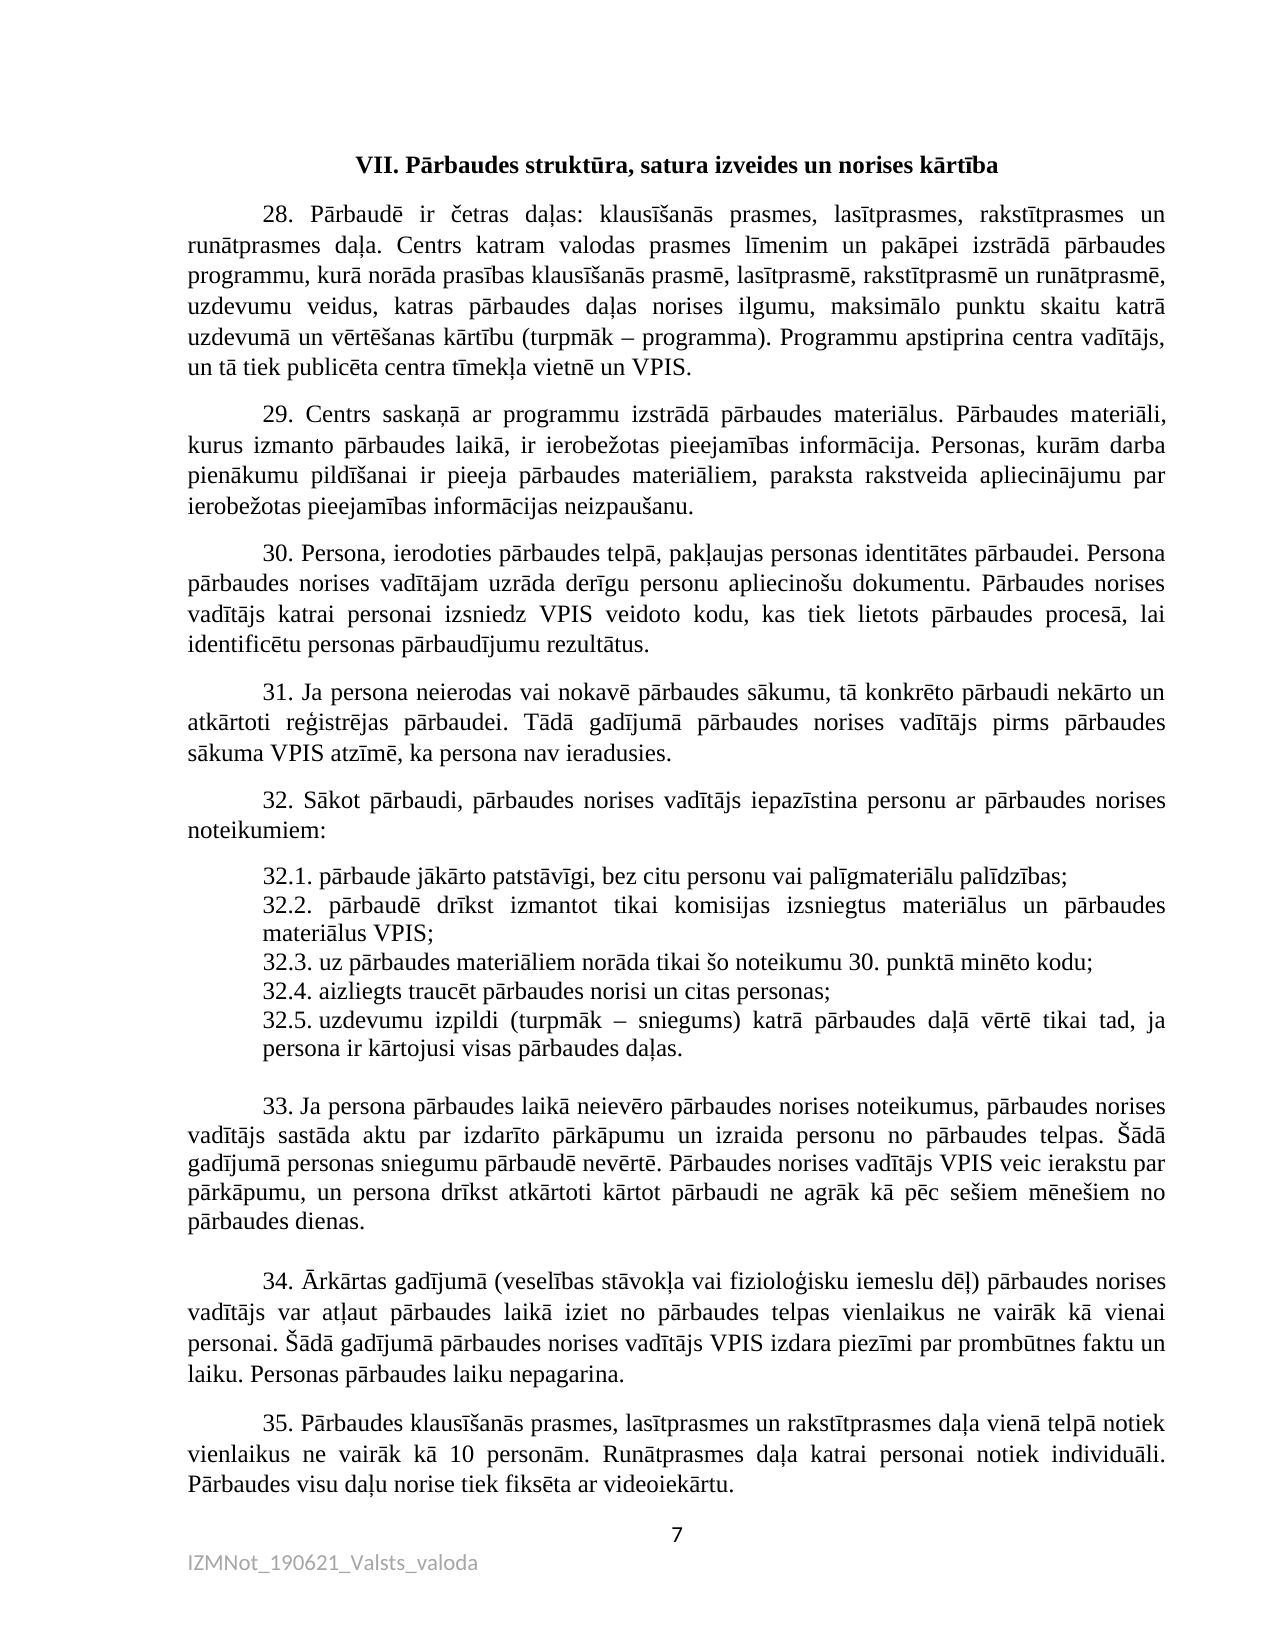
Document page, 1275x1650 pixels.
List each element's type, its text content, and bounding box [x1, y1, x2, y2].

text 30. Persona, ierodoties pārbaudes telpā, pakļaujas personas identitātes pārbaudei. Persona pārbaudes norises vadītājam uzrāda derīgu personu apliecinošu dokumentu. Pārbaudes norises vadītājs katrai personai izsniedz VPIS veidoto kodu, kas tiek lietots pārbaudes procesā, lai identificētu personas pārbaudījumu rezultātus. [187, 536, 1167, 658]
text 33. Ja persona pārbaudes laikā neievēro pārbaudes norises noteikumus, pārbaudes norises vadītājs sastāda aktu par izdarīto pārkāpumu un izraida personu no pārbaudes telpas. Šādā gadījumā personas sniegumu pārbaudē nevērtē. Pārbaudes norises vadītājs VPIS veic ierakstu par pārkāpumu, un persona drīkst atkārtoti kārtot pārbaudi ne agrāk kā pēc sešiem mēnešiem no pārbaudes dienas. [187, 1091, 1167, 1235]
text 31. Ja persona neierodas vai nokavē pārbaudes sākumu, tā konkrēto pārbaudi nekārto un atkārtoti reģistrējas pārbaudei. Tādā gadījumā pārbaudes norises vadītājs pirms pārbaudes sākuma VPIS atzīmē, ka persona nav ieradusies. [187, 675, 1167, 767]
text 29. Centrs saskaņā ar programmu izstrādā pārbaudes materiālus. Pārbaudes materiāli, kurus izmanto pārbaudes laikā, ir ierobežotas pieejamības informācija. Personas, kurām darba pienākumu pildīšanai ir pieeja pārbaudes materiāliem, paraksta rakstveida apliecinājumu par ierobežotas pieejamības informācijas neizpaušanu. [187, 397, 1167, 519]
text 35. Pārbaudes klausīšanās prasmes, lasītprasmes un rakstītprasmes daļa vienā telpā notiek vienlaikus ne vairāk kā 10 personām. Runātprasmes daļa katrai personai notiek individuāli. Pārbaudes visu daļu norise tiek fiksēta ar videoiekārtu. [187, 1407, 1167, 1498]
text 32.3. uz pārbaudes materiāliem norāda tikai šo noteikumu 30. punktā minēto kodu; [262, 947, 1167, 976]
text 28. Pārbaudē ir četras daļas: klausīšanās prasmes, lasītprasmes, rakstītprasmes un runātprasmes daļa. Centrs katram valodas prasmes līmenim un pakāpei izstrādā pārbaudes programmu, kurā norāda prasības klausīšanās prasmē, lasītprasmē, rakstītprasmē un runātprasmē, uzdevumu veidus, katras pārbaudes daļas norises ilgumu, maksimālo punktu skaitu katrā uzdevumā un vērtēšanas kārtību (turpmāk – programma). Programmu apstiprina centra vadītājs, un tā tiek publicēta centra tīmekļa vietnē un VPIS. [187, 198, 1167, 381]
text VII. Pārbaudes struktūra, satura izveides un norises kārtība [187, 150, 1167, 179]
list 34. Ārkārtas gadījumā (veselības stāvokļa vai fizioloģisku iemeslu dēļ) pārbaudes norises vadītājs var atļaut pārbaudes laikā iziet no pārbaudes telpas vienlaikus ne vairāk kā vienai personai. Šādā gadījumā pārbaudes norises vadītājs VPIS izdara piezīmi par prombūtnes faktu un laiku. Personas pārbaudes laiku nepagarina. [187, 1266, 1167, 1388]
text 32.4. aizliegts traucēt pārbaudes norisi un citas personas; [187, 976, 1167, 1005]
text 32.2. pārbaudē drīkst izmantot tikai komisijas izsniegtus materiālus un pārbaudes materiālus VPIS; [262, 890, 1167, 947]
text 32.1. pārbaude jākārto patstāvīgi, bez citu personu vai palīgmateriālu palīdzības; [262, 861, 1167, 890]
text 32. Sākot pārbaudi, pārbaudes norises vadītājs iepazīstina personu ar pārbaudes norises noteikumiem: [187, 783, 1167, 844]
text 32.5. uzdevumu izpildi (turpmāk – sniegums) katrā pārbaudes daļā vērtē tikai tad, ja persona ir kārtojusi visas pārbaudes daļas. [262, 1005, 1167, 1062]
